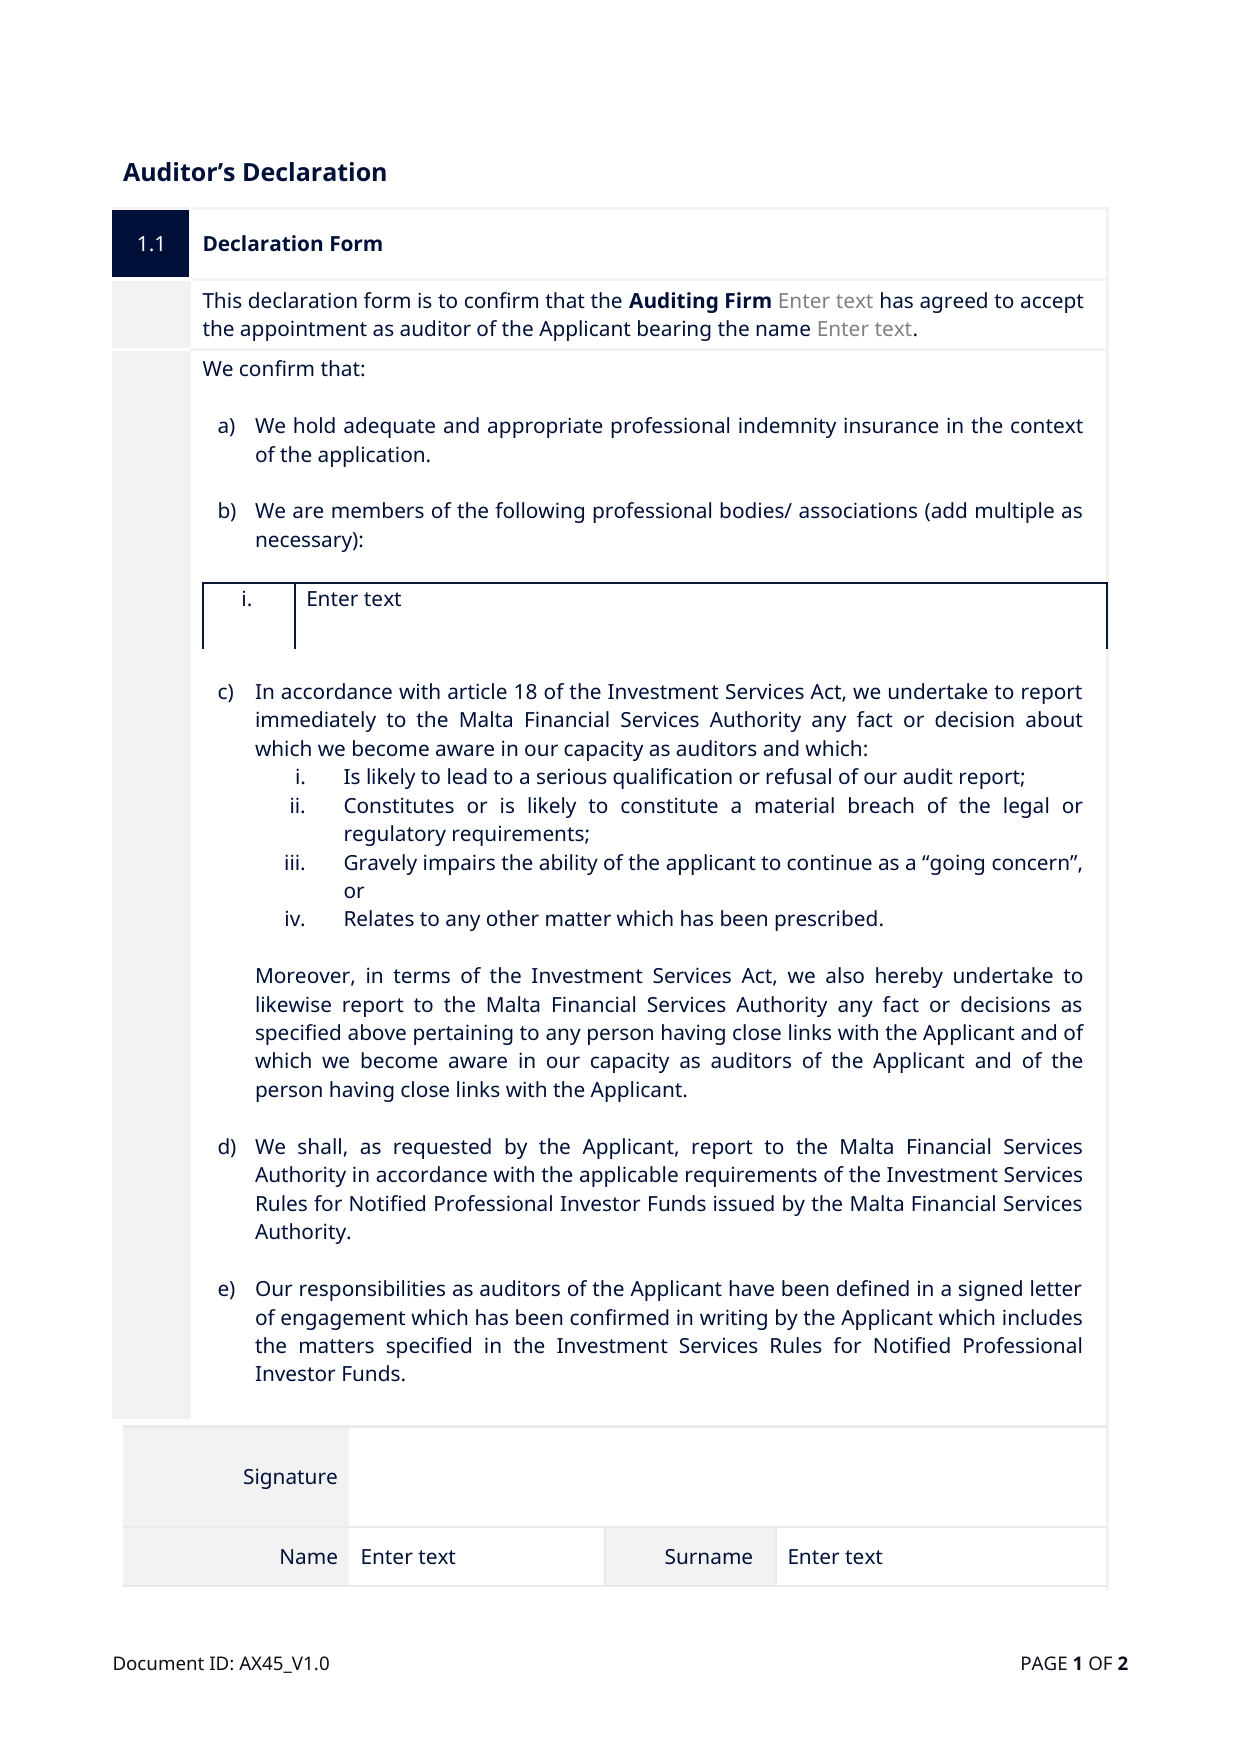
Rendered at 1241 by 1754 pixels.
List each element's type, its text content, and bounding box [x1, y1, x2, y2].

table_cell This declaration form is to confirm that the Auditing Firm has agreed to accept the appointment as auditor of the Applicant bearing the name . [191, 281, 1106, 348]
table_cell [112, 1423, 1106, 1590]
table_cell We confirm that: We hold adequate and appropriate professional indemnity insurance in the context of the application. We are members of the following professional bodies/ associations (add multiple as necessary): In accordance with article 18 of the Investment Services Act, we undertake to report immediately to the Malta Financial Services Authority any fact or decision about which we become aware in our capacity as auditors and which: Is likely to lead to a serious qualification or refusal of our audit report; Constitutes or is likely to constitute a material breach of the legal or regulatory requirements; Gravely impairs the ability of the applicant to continue as a “going concern”, or Relates to any other matter which has been prescribed. Moreover, in terms of the Investment Services Act, we also hereby undertake to likewise report to the Malta Financial Services Authority any fact or decisions as specified above pertaining to any person having close links with the Applicant and of which we become aware in our capacity as auditors of the Applicant and of the person having close links with the Applicant. We shall, as requested by the Applicant, report to the Malta Financial Services Authority in accordance with the applicable requirements of the Investment Services Rules for Notified Professional Investor Funds issued by the Malta Financial Services Authority. Our responsibilities as auditors of the Applicant have been defined in a signed letter of engagement which has been confirmed in writing by the Applicant which includes the matters specified in the Investment Services Rules for Notified Professional Investor Funds. [191, 351, 1106, 1419]
table_cell [112, 351, 191, 1419]
table_cell Declaration Form [193, 210, 1106, 277]
table_header Auditor’s Declaration [112, 136, 1107, 207]
table_cell [112, 210, 189, 277]
table_cell [112, 281, 191, 348]
